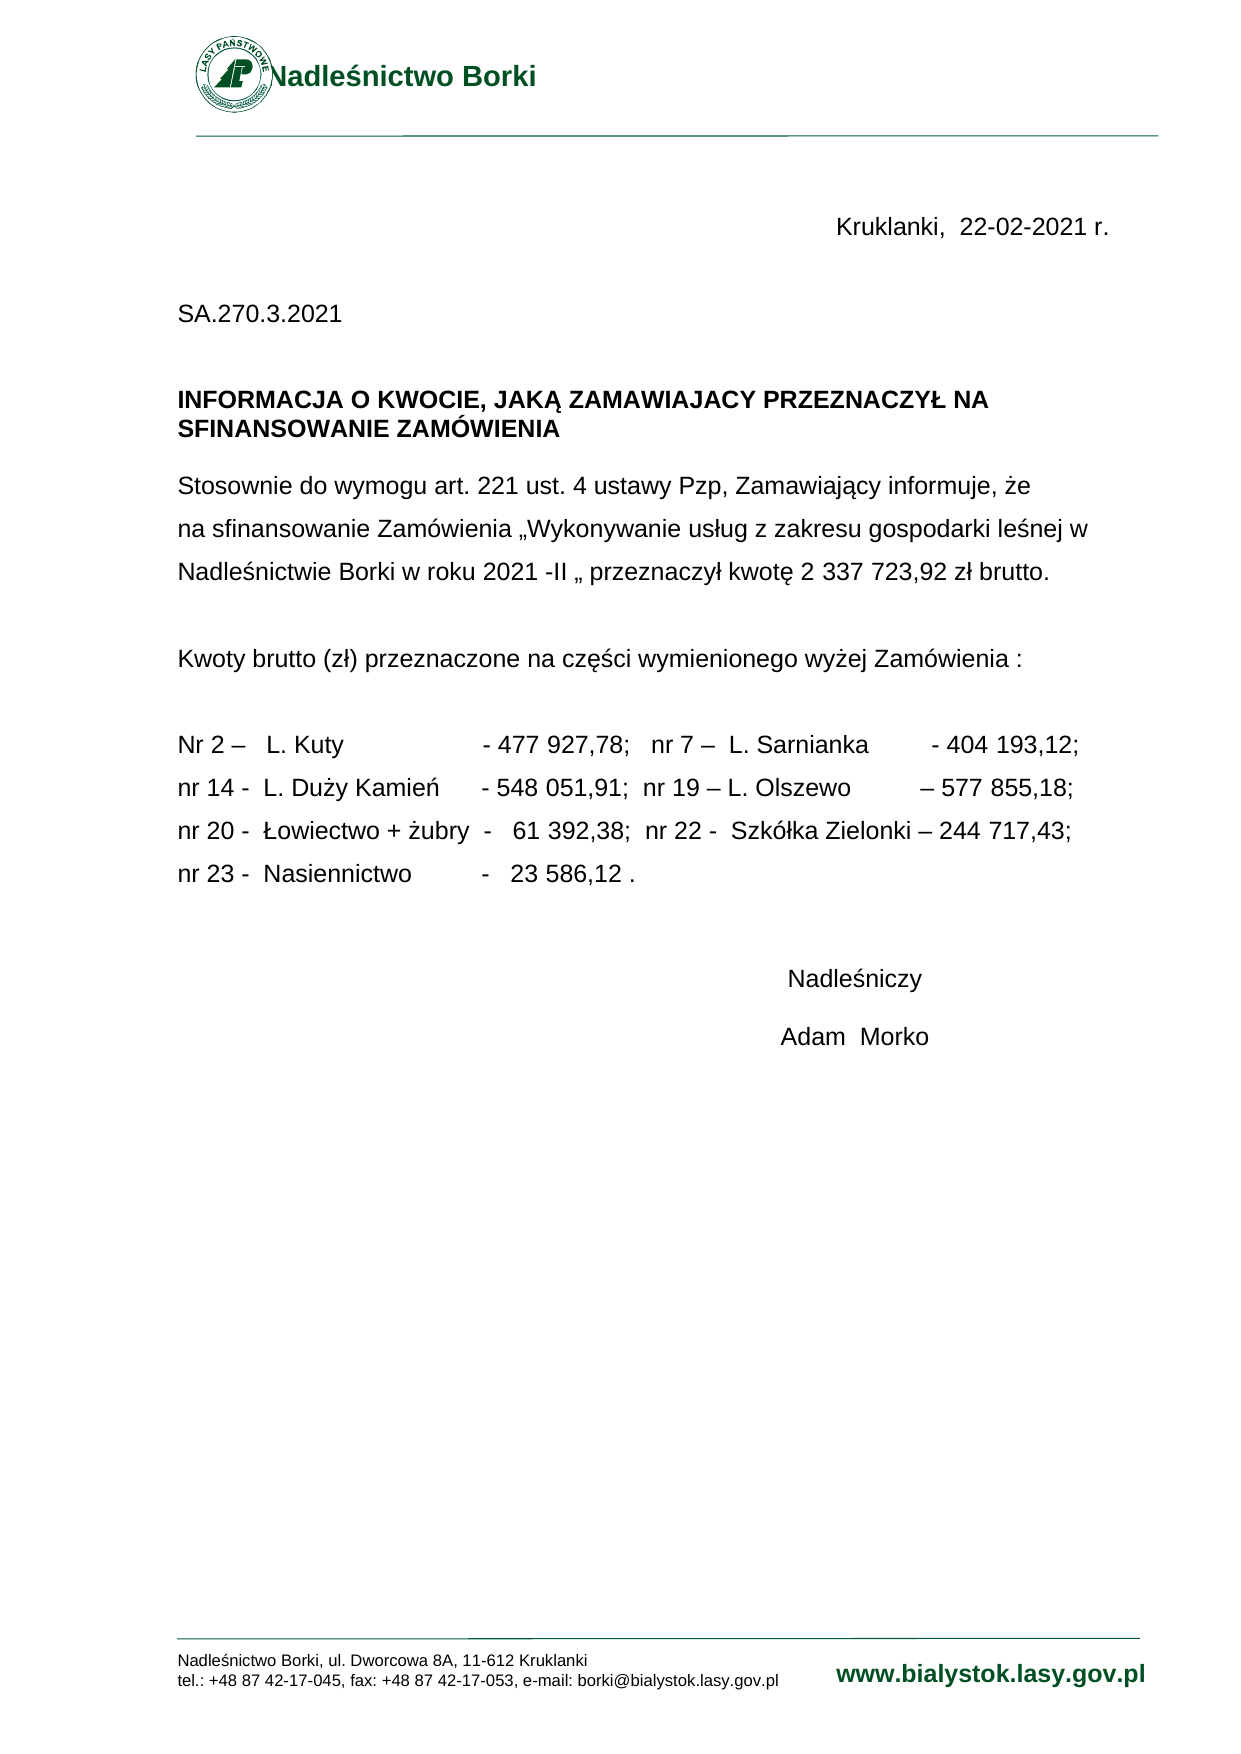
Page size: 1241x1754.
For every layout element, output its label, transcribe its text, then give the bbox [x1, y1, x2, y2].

text nr 20 - Łowiectwo + żubry - 61 392,38; nr 22 - Szkółka Zielonki – 244 717,43; [177, 816, 1140, 845]
text Adam Morko [177, 1022, 1140, 1050]
text Nadleśniczy [177, 964, 1140, 993]
text Kruklanki, 22-02-2021 r. [177, 212, 1140, 241]
text Stosownie do wymogu art. 221 ust. 4 ustawy Pzp, Zamawiający informuje, że [177, 471, 1140, 500]
text INFORMACJA O KWOCIE, JAKĄ ZAMAWIAJACY PRZEZNACZYŁ NA SFINANSOWANIE ZAMÓWIENIA [177, 385, 1140, 442]
text nr 14 - L. Duży Kamień - 548 051,91; nr 19 – L. Olszewo – 577 855,18; [177, 773, 1140, 802]
text Kwoty brutto (zł) przeznaczone na części wymienionego wyżej Zamówienia : [177, 644, 1140, 672]
text Nr 2 – L. Kuty - 477 927,78; nr 7 – L. Sarnianka - 404 193,12; [177, 730, 1140, 759]
text nr 23 - Nasiennictwo - 23 586,12 . [177, 859, 1140, 888]
text SA.270.3.2021 [177, 299, 1140, 327]
text na sfinansowanie Zamówienia „Wykonywanie usług z zakresu gospodarki leśnej w Nadleśnictwie Borki w roku 2021 -II „ przeznaczył kwotę 2 337 723,92 zł brutto. [177, 514, 1140, 586]
